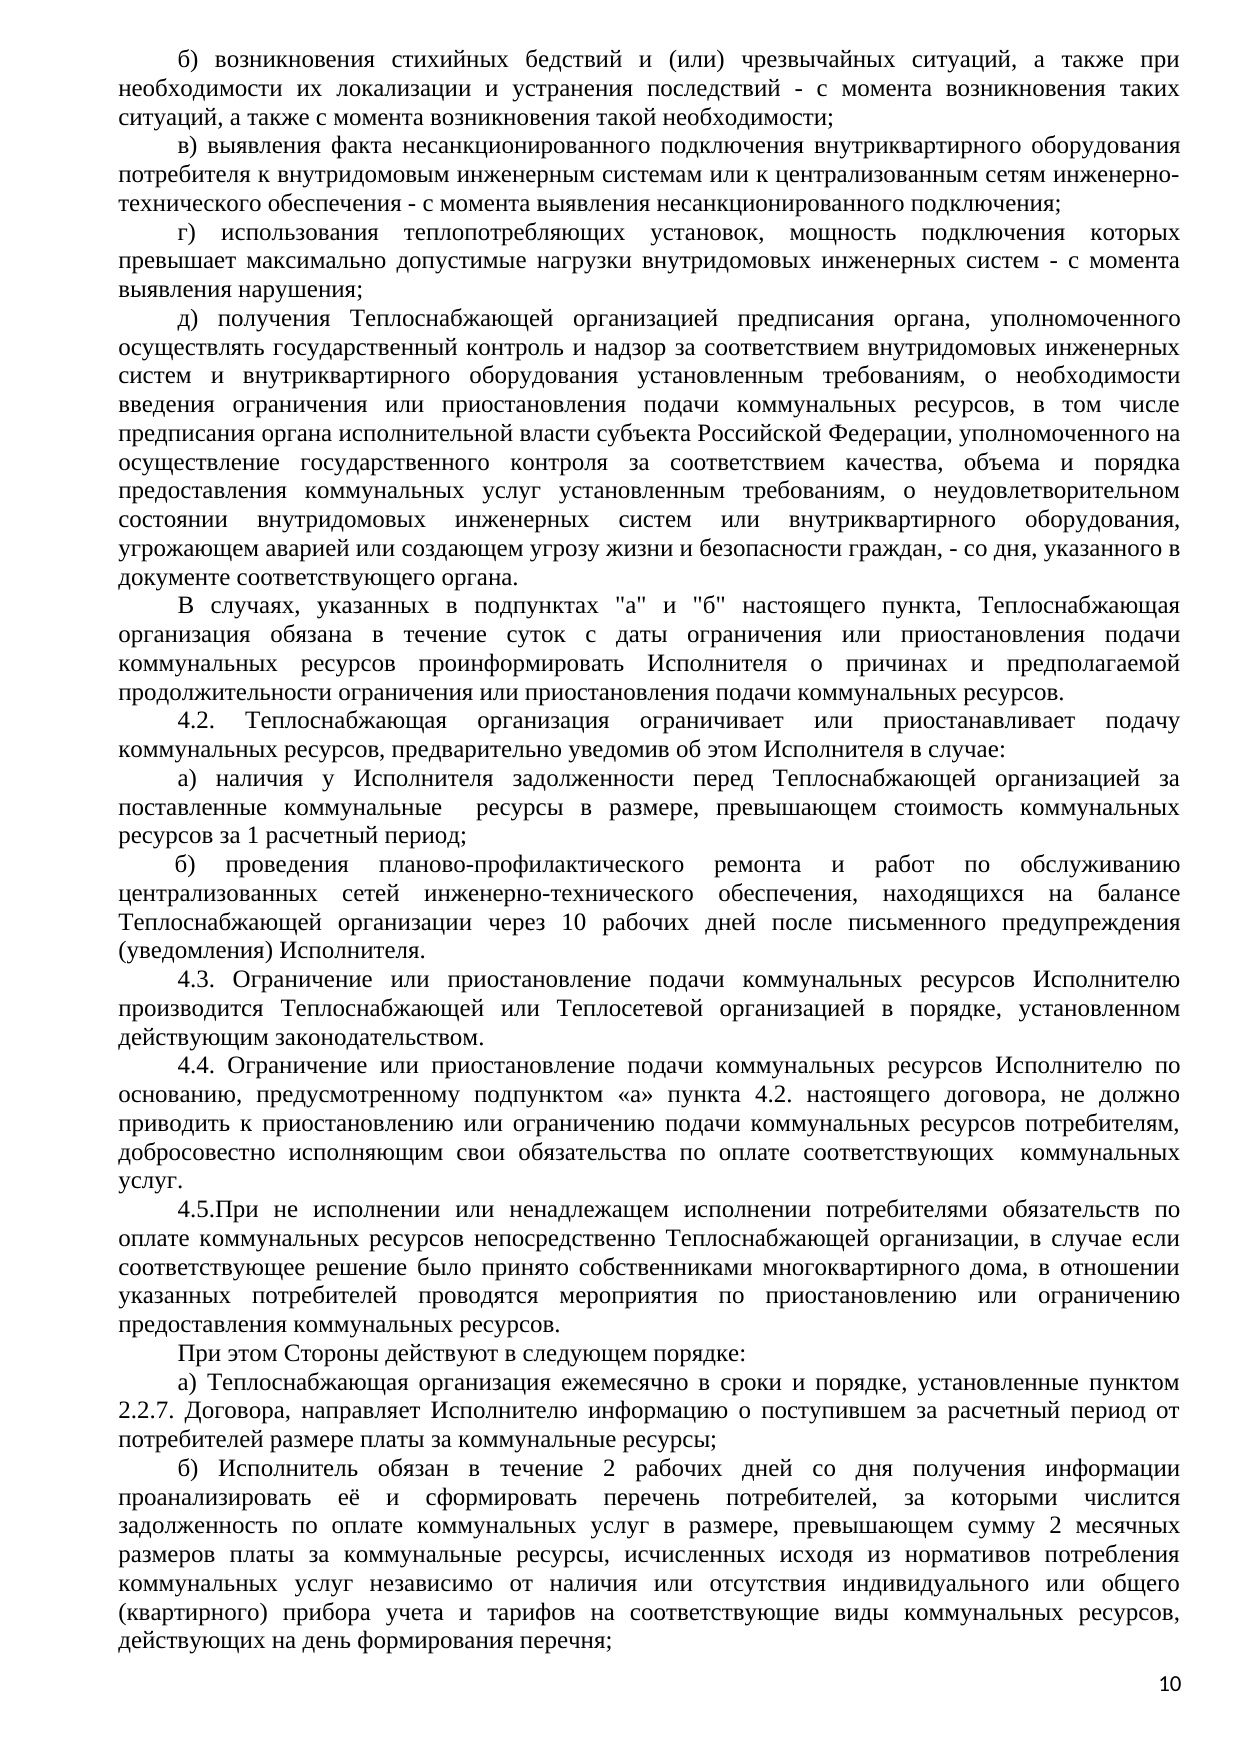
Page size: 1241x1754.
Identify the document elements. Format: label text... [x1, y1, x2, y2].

text г) использования теплопотребляющих установок, мощность подключения которых превышает максимально допустимые нагрузки внутридомовых инженерных систем - с момента выявления нарушения; [118, 217, 1181, 303]
text а) Теплоснабжающая организация ежемесячно в сроки и порядке, установленные пунктом 2.2.7. Договора, направляет Исполнителю информацию о поступившем за расчетный период от потребителей размере платы за коммунальные ресурсы; [118, 1367, 1181, 1453]
text 4.3. Ограничение или приостановление подачи коммунальных ресурсов Исполнителю производится Теплоснабжающей или Теплосетевой организацией в порядке, установленном действующим законодательством. [118, 964, 1181, 1051]
text б) возникновения стихийных бедствий и (или) чрезвычайных ситуаций, а также при необходимости их локализации и устранения последствий - с момента возникновения таких ситуаций, а также с момента возникновения такой необходимости; [118, 44, 1181, 131]
text 4.5.При не исполнении или ненадлежащем исполнении потребителями обязательств по оплате коммунальных ресурсов непосредственно Теплоснабжающей организации, в случае если соответствующее решение было принято собственниками многоквартирного дома, в отношении указанных потребителей проводятся мероприятия по приостановлению или ограничению предоставления коммунальных ресурсов. [118, 1194, 1181, 1338]
text 4.4. Ограничение или приостановление подачи коммунальных ресурсов Исполнителю по основанию, предусмотренному подпунктом «а» пункта 4.2. настоящего договора, не должно приводить к приостановлению или ограничению подачи коммунальных ресурсов потребителям, добросовестно исполняющим свои обязательства по оплате соответствующих коммунальных услуг. [118, 1051, 1181, 1194]
text 4.2. Теплоснабжающая организация ограничивает или приостанавливает подачу коммунальных ресурсов, предварительно уведомив об этом Исполнителя в случае: [118, 706, 1181, 763]
text При этом Стороны действуют в следующем порядке: [118, 1338, 1181, 1367]
text в) выявления факта несанкционированного подключения внутриквартирного оборудования потребителя к внутридомовым инженерным системам или к централизованным сетям инженерно-технического обеспечения - с момента выявления несанкционированного подключения; [118, 131, 1181, 217]
text д) получения Теплоснабжающей организацией предписания органа, уполномоченного осуществлять государственный контроль и надзор за соответствием внутридомовых инженерных систем и внутриквартирного оборудования установленным требованиям, о необходимости введения ограничения или приостановления подачи коммунальных ресурсов, в том числе предписания органа исполнительной власти субъекта Российской Федерации, уполномоченного на осуществление государственного контроля за соответствием качества, объема и порядка предоставления коммунальных услуг установленным требованиям, о неудовлетворительном состоянии внутридомовых инженерных систем или внутриквартирного оборудования, угрожающем аварией или создающем угрозу жизни и безопасности граждан, - со дня, указанного в документе соответствующего органа. [118, 303, 1181, 591]
text б) Исполнитель обязан в течение 2 рабочих дней со дня получения информации проанализировать её и сформировать перечень потребителей, за которыми числится задолженность по оплате коммунальных услуг в размере, превышающем сумму 2 месячных размеров платы за коммунальные ресурсы, исчисленных исходя из нормативов потребления коммунальных услуг независимо от наличия или отсутствия индивидуального или общего (квартирного) прибора учета и тарифов на соответствующие виды коммунальных ресурсов, действующих на день формирования перечня; [118, 1453, 1181, 1654]
text а) наличия у Исполнителя задолженности перед Теплоснабжающей организацией за поставленные коммунальные ресурсы в размере, превышающем стоимость коммунальных ресурсов за 1 расчетный период; [118, 763, 1181, 849]
text В случаях, указанных в подпунктах "а" и "б" настоящего пункта, Теплоснабжающая организация обязана в течение суток с даты ограничения или приостановления подачи коммунальных ресурсов проинформировать Исполнителя о причинах и предполагаемой продолжительности ограничения или приостановления подачи коммунальных ресурсов. [118, 591, 1181, 706]
text б) проведения планово-профилактического ремонта и работ по обслуживанию централизованных сетей инженерно-технического обеспечения, находящихся на балансе Теплоснабжающей организации через 10 рабочих дней после письменного предупреждения (уведомления) Исполнителя. [118, 849, 1181, 964]
